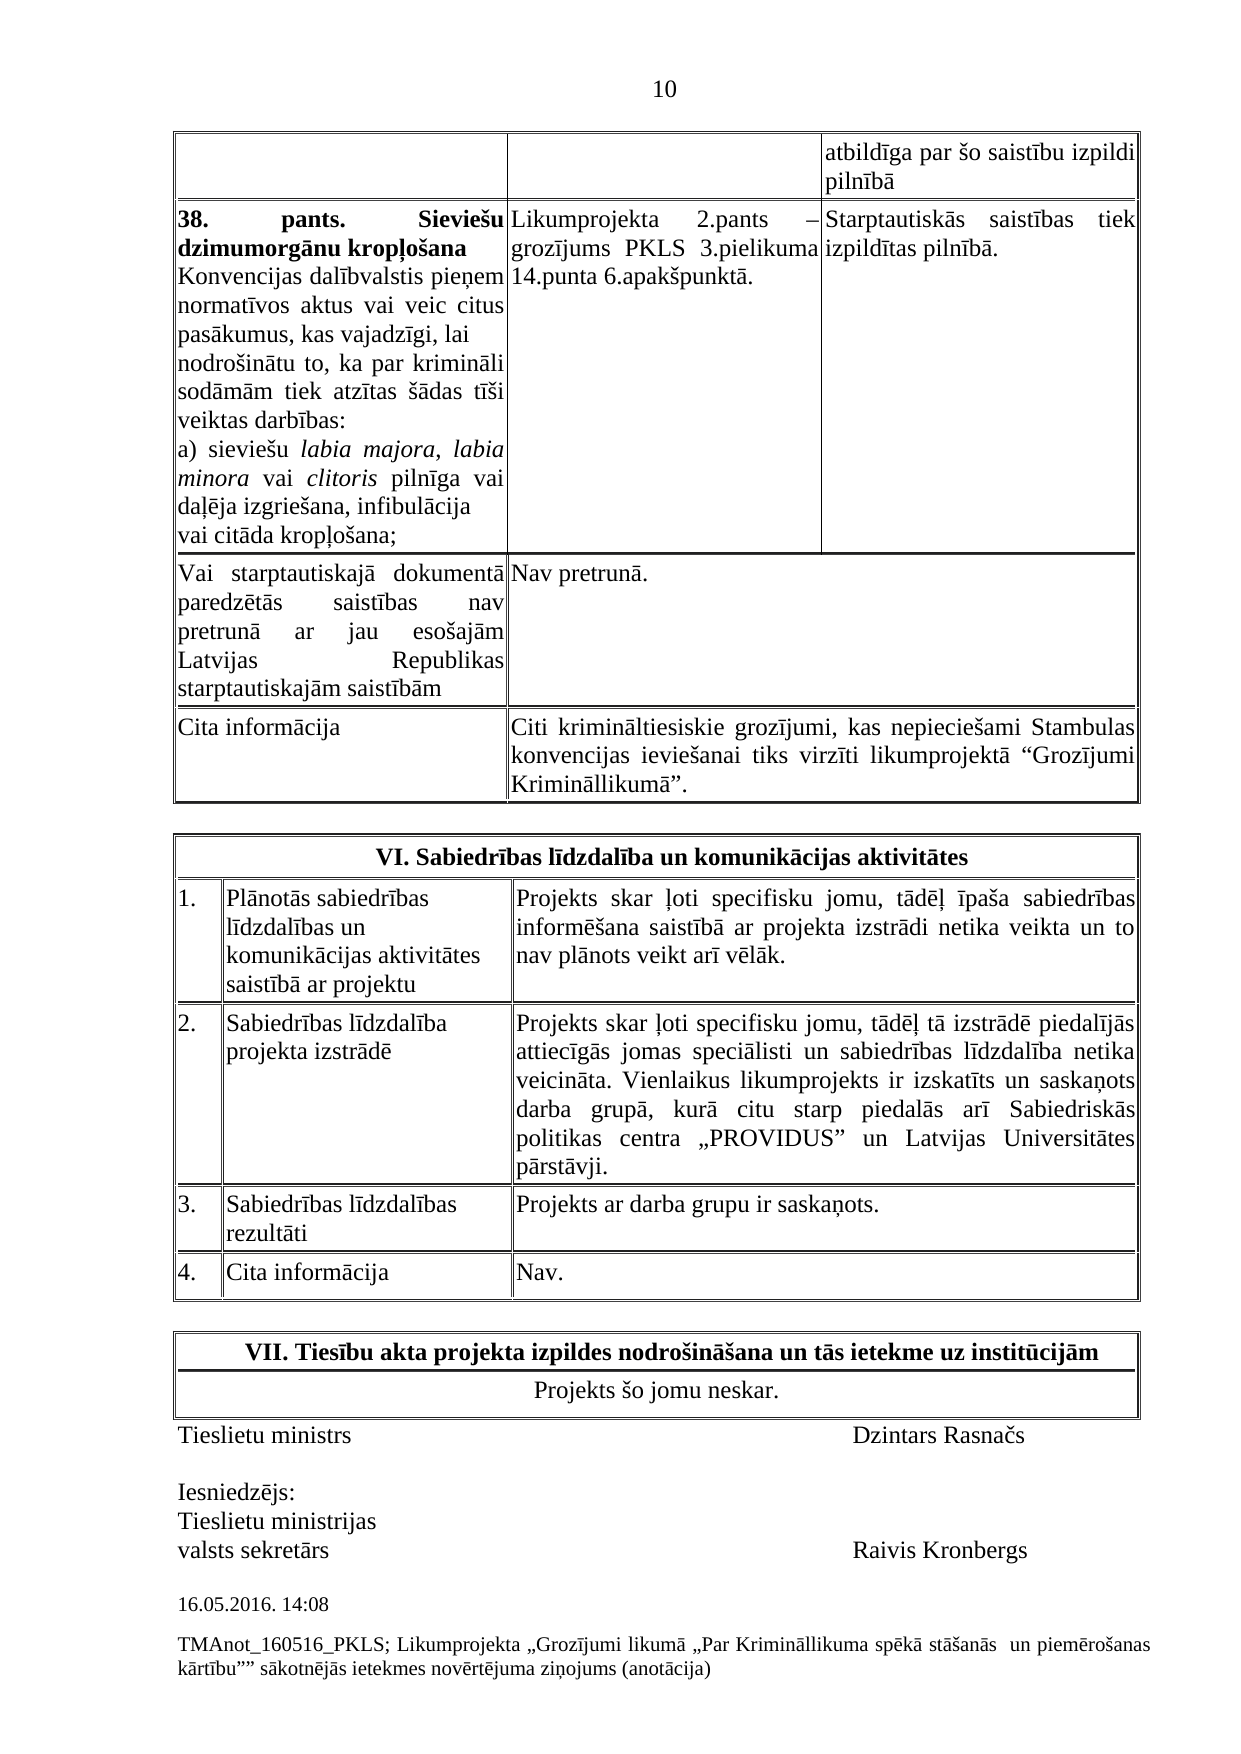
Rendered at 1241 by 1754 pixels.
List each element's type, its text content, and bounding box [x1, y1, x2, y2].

table_cell 2. [176, 1001, 221, 1183]
text 16.05.2016. 14:08 [177, 1592, 1152, 1616]
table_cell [176, 134, 507, 198]
table_cell 4. [176, 1250, 223, 1299]
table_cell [508, 134, 821, 198]
table_cell Projekts šo jomu neskar. [176, 1369, 1137, 1416]
table_cell Projekts skar ļoti specifisku jomu, tādēļ īpaša sabiedrības informēšana saistībā ar projekta izstrādi netika veikta un to nav plānots veikt arī vēlāk. [513, 877, 1139, 1001]
table_cell Nav pretrunā. [509, 552, 1137, 705]
table_cell Cita informācija [223, 1254, 513, 1299]
text Tieslietu ministrs Dzintars Rasnačs [177, 1420, 1152, 1448]
table_header VI. Sabiedrības līdzdalība un komunikācijas aktivitātes [176, 837, 1137, 877]
table_cell Vai starptautiskajā dokumentā paredzētās saistības nav pretrunā ar jau esošajām Latvijas Republikas starptautiskajām saistībām [176, 552, 506, 705]
table_cell 1. [174, 877, 223, 1001]
table_cell Citi krimināltiesiskie grozījumi, kas nepieciešami Stambulas konvencijas ieviešanai tiks virzīti likumprojektā “Grozījumi Krimināllikumā”. [508, 705, 1138, 801]
table_cell 3. [176, 1183, 221, 1250]
table_cell Likumprojekta 2.pants – grozījums PKLS 3.pielikuma 14.punta 6.apakšpunktā. [508, 201, 821, 552]
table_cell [822, 134, 1137, 198]
table_header VII. Tiesību akta projekta izpildes nodrošināšana un tās ietekme uz institūcijām [176, 1334, 1137, 1369]
text valsts sekretārs Raivis Kronbergs [177, 1535, 1152, 1563]
text Iesniedzējs: [177, 1477, 1152, 1506]
table_cell Sabiedrības līdzdalība projekta izstrādē [224, 1005, 511, 1183]
table_cell Plānotās sabiedrības līdzdalības un komunikācijas aktivitātes saistībā ar projektu [224, 880, 511, 1001]
table_cell Projekts skar ļoti specifisku jomu, tādēļ tā izstrādē piedalījās attiecīgās jomas speciālisti un sabiedrības līdzdalība netika veicināta. Vienlaikus likumprojekts ir izskatīts un saskaņots darba grupā, kurā citu starp piedalās arī Sabiedriskās politikas centra „PROVIDUS” un Latvijas Universitātes pārstāvji. [514, 1001, 1138, 1183]
table_cell Cita informācija [176, 705, 507, 801]
table_cell Starptautiskās saistības tiek izpildītas pilnībā. [822, 198, 1139, 552]
table_cell Projekts ar darba grupu ir saskaņots. [514, 1183, 1138, 1250]
table_cell 38. pants. Sieviešu dzimumorgānu kropļošana Konvencijas dalībvalstis pieņem normatīvos aktus vai veic citus pasākumus, kas vajadzīgi, lai nodrošinātu to, ka par krimināli sodāmām tiek atzītas šādas tīši veiktas darbības: a) sieviešu labia majora, labia minora vai clitoris pilnīga vai daļēja izgriešana, infibulācija vai citāda kropļošana; [174, 198, 507, 552]
text Tieslietu ministrijas [177, 1506, 1152, 1535]
table_cell Sabiedrības līdzdalības rezultāti [224, 1187, 511, 1250]
table_cell Nav. [513, 1250, 1138, 1299]
